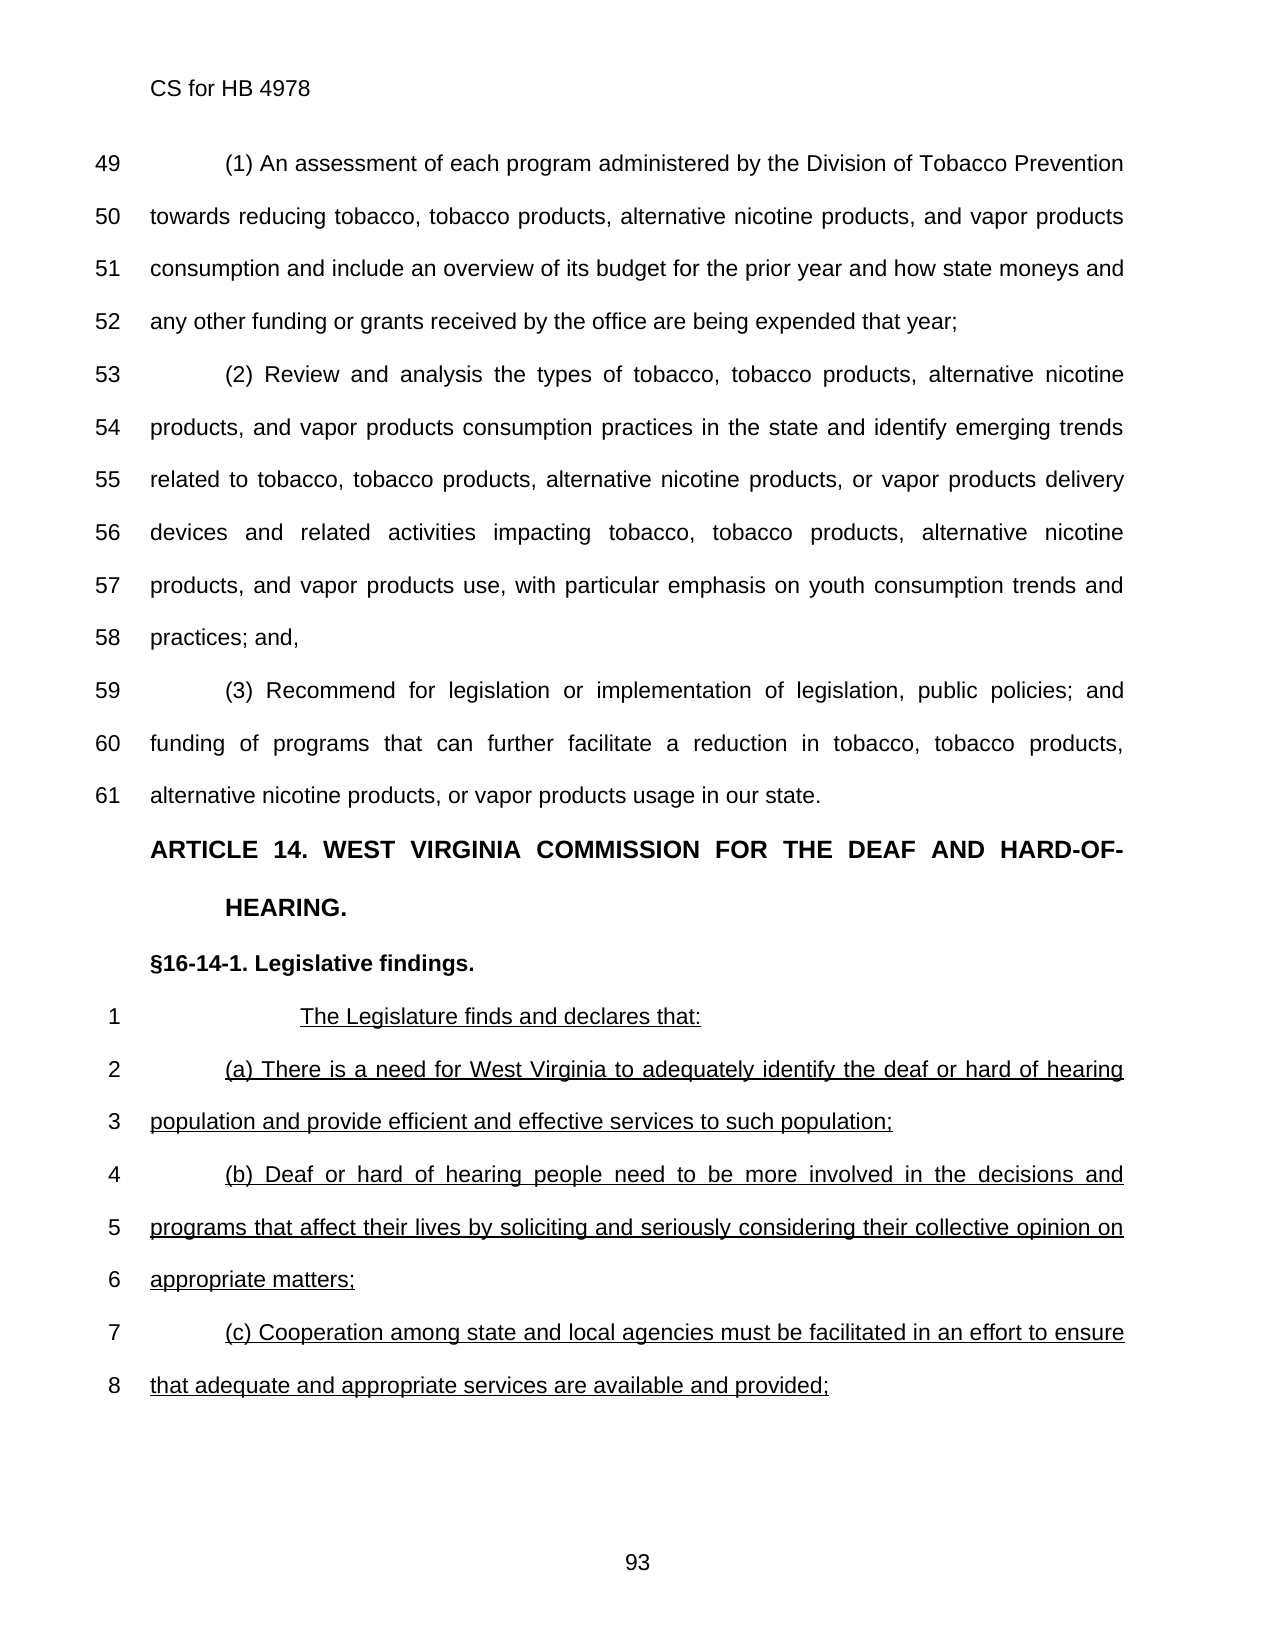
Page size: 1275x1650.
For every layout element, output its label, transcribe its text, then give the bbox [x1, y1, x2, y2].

text (a) There is a need for West Virginia to adequately identify the deaf or hard of hearing population and provide efficient and effective services to such population; [150, 1056, 1125, 1135]
text (b) Deaf or hard of hearing people need to be more involved in the decisions and programs that affect their lives by soliciting and seriously considering their collective opinion on appropriate matters; [150, 1161, 1125, 1293]
text (3) Recommend for legislation or implementation of legislation, public policies; and funding of programs that can further facilitate a reduction in tobacco, tobacco products, alternative nicotine products, or vapor products usage in our state. [150, 677, 1125, 809]
text The Legislature finds and declares that: [225, 1003, 1125, 1029]
text (2) Review and analysis the types of tobacco, tobacco products, alternative nicotine products, and vapor products consumption practices in the state and identify emerging trends related to tobacco, tobacco products, alternative nicotine products, or vapor products delivery devices and related activities impacting tobacco, tobacco products, alternative nicotine products, and vapor products use, with particular emphasis on youth consumption trends and practices; and, [150, 361, 1125, 651]
text (c) Cooperation among state and local agencies must be facilitated in an effort to ensure that adequate and appropriate services are available and provided; [150, 1319, 1125, 1398]
subtitle §16-14-1. Legislative findings. [150, 950, 1125, 977]
text (1) An assessment of each program administered by the Division of Tobacco Prevention towards reducing tobacco, tobacco products, alternative nicotine products, and vapor products consumption and include an overview of its budget for the prior year and how state moneys and any other funding or grants received by the office are being expended that year; [150, 150, 1125, 334]
subtitle ARTICLE 14. WEST VIRGINIA COMMISSION FOR THE DEAF AND HARD-OF-HEARING. [150, 835, 1125, 921]
